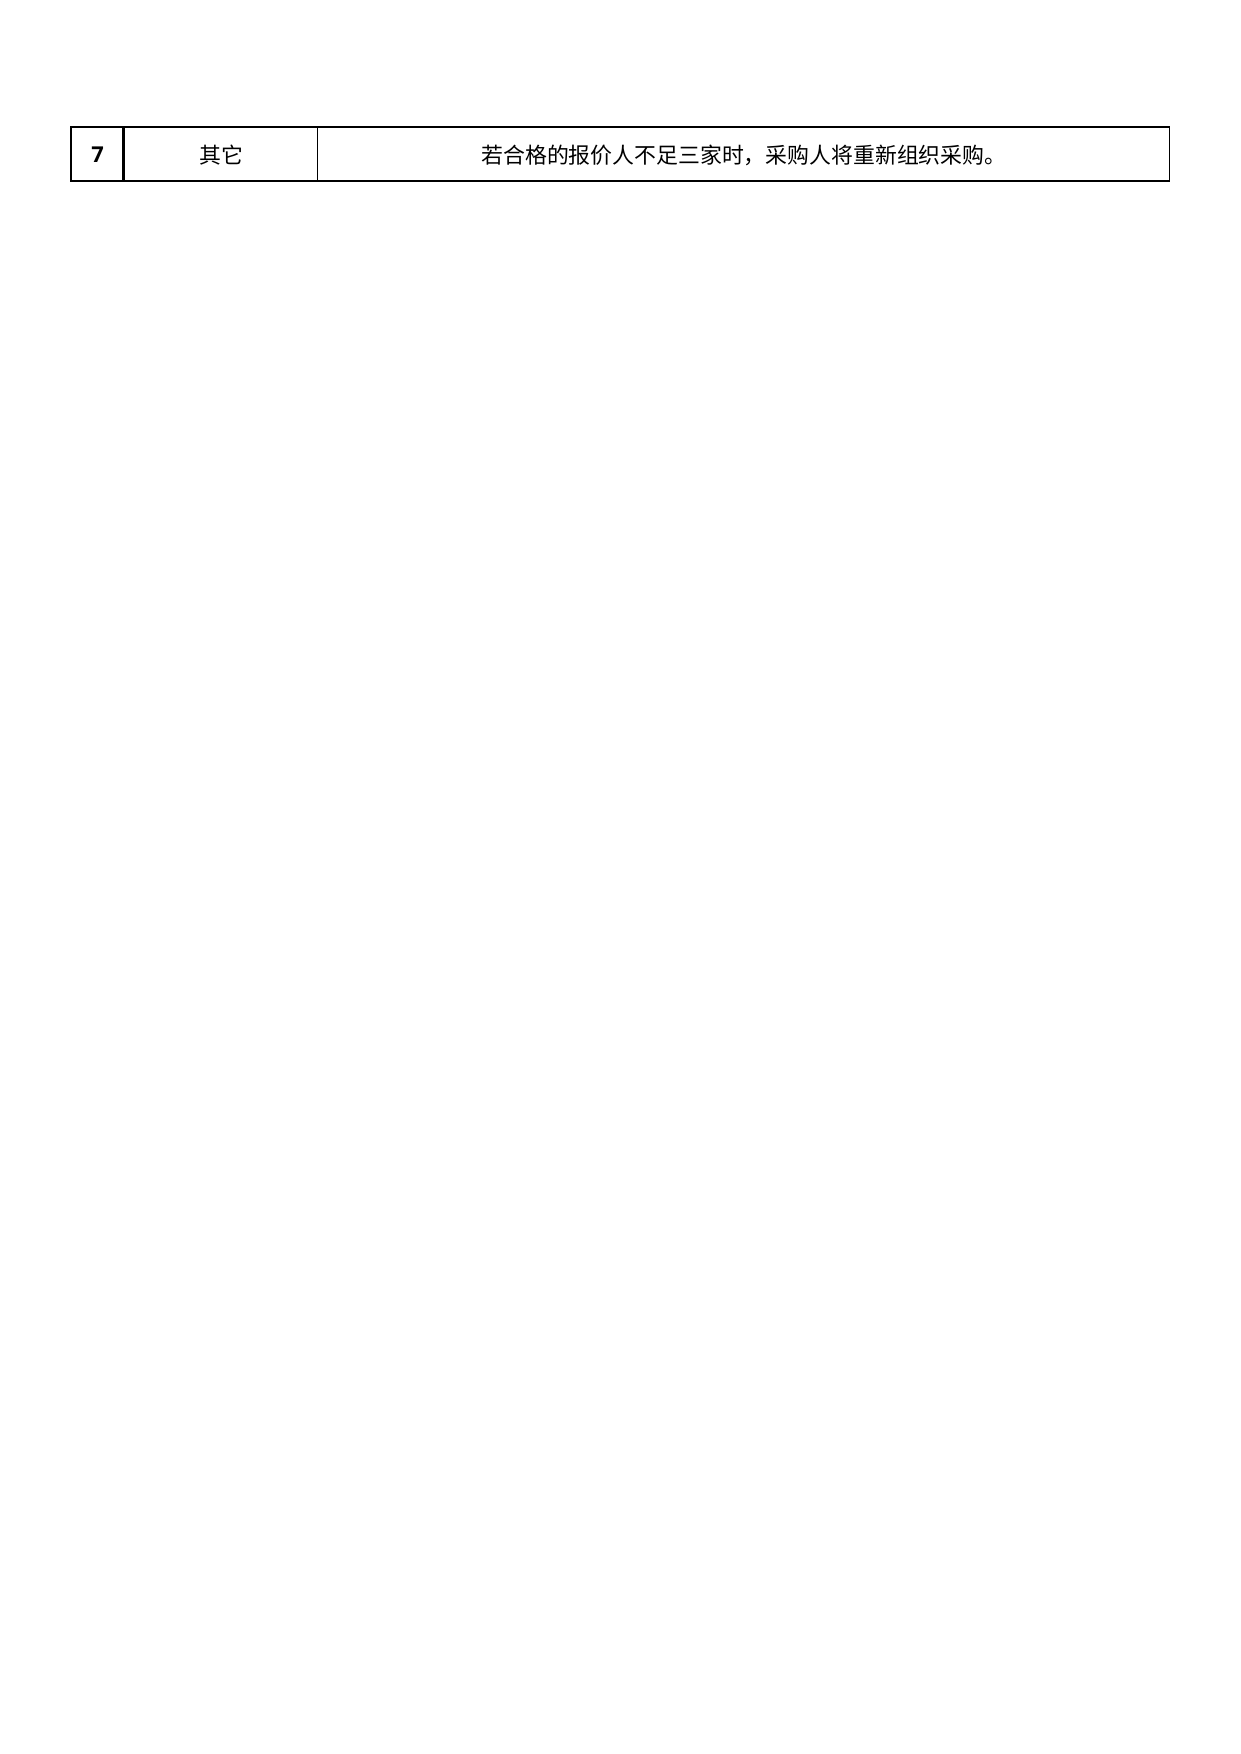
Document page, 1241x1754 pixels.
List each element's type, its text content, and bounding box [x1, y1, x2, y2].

table_cell 若合格的报价人不足三家时，采购人将重新组织采购。 [318, 128, 1169, 180]
table_cell 其它 [125, 128, 317, 180]
table_cell 7 [72, 128, 122, 180]
